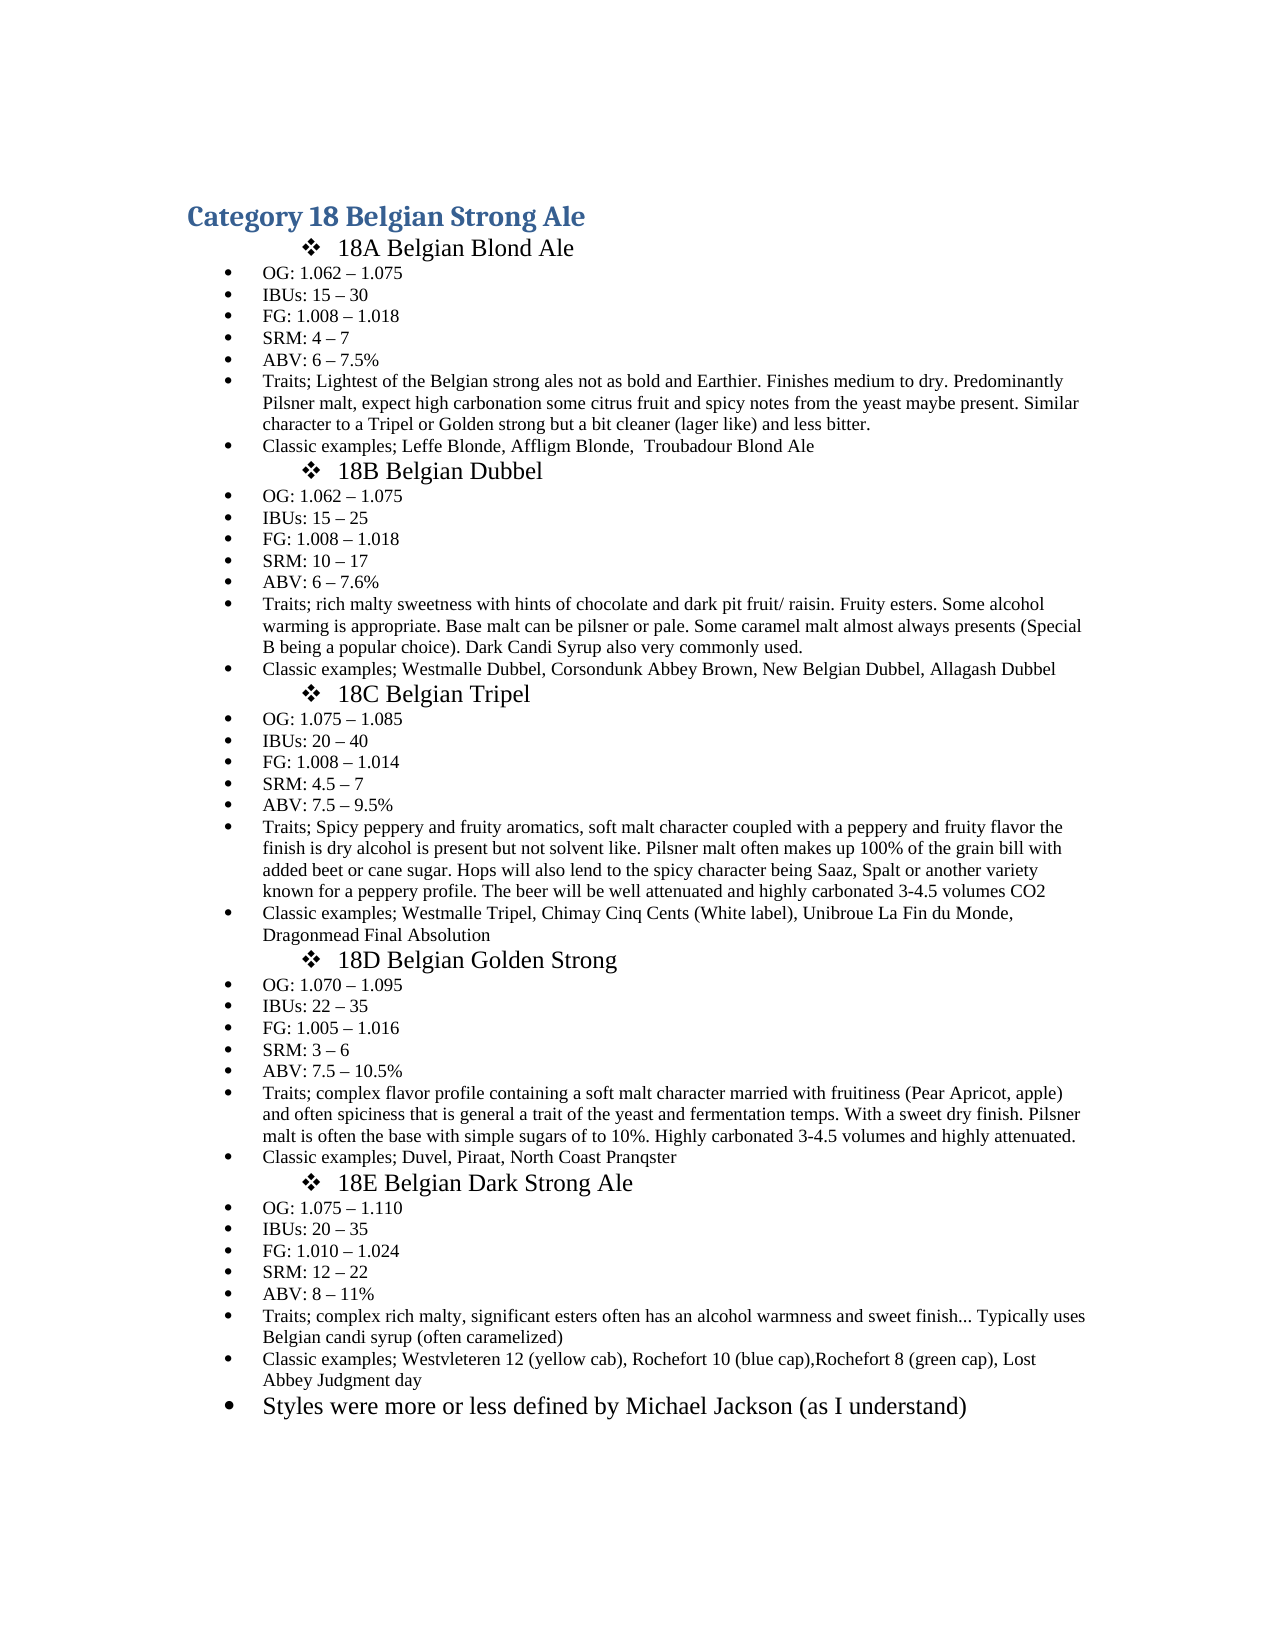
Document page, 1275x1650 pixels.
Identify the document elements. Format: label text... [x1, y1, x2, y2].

list Traits; complex flavor profile containing a soft malt character married with fruitiness (Pear Apricot, apple) and often spiciness that is general a trait of the yeast and fermentation temps. With a sweet dry finish. Pilsner malt is often the base with simple sugars of to 10%. Highly carbonated 3-4.5 volumes and highly attenuated. [225, 1082, 1087, 1146]
list SRM: 3 – 6 [225, 1038, 1087, 1060]
list OG: 1.062 – 1.075 [225, 485, 1087, 507]
list SRM: 4.5 – 7 [225, 773, 1087, 794]
list FG: 1.008 – 1.014 [225, 751, 1087, 773]
list Traits; Spicy peppery and fruity aromatics, soft malt character coupled with a peppery and fruity flavor the finish is dry alcohol is present but not solvent like. Pilsner malt often makes up 100% of the grain bill with added beet or cane sugar. Hops will also lend to the spicy character being Saaz, Spalt or another variety known for a peppery profile. The beer will be well attenuated and highly carbonated 3-4.5 volumes CO2 [225, 816, 1087, 902]
list FG: 1.005 – 1.016 [225, 1017, 1087, 1038]
list Styles were more or less defined by Michael Jackson (as I understand) [225, 1391, 1087, 1419]
list 18E Belgian Dark Strong Ale [300, 1168, 1087, 1197]
list ABV: 7.5 – 10.5% [225, 1060, 1087, 1082]
list Classic examples; Westmalle Dubbel, Corsondunk Abbey Brown, New Belgian Dubbel, Allagash Dubbel [225, 658, 1087, 679]
list ABV: 6 – 7.6% [225, 571, 1087, 593]
list ABV: 8 – 11% [225, 1283, 1087, 1304]
list 18B Belgian Dubbel [300, 456, 1087, 485]
list FG: 1.008 – 1.018 [225, 305, 1087, 327]
list Traits; rich malty sweetness with hints of chocolate and dark pit fruit/ raisin. Fruity esters. Some alcohol warming is appropriate. Base malt can be pilsner or pale. Some caramel malt almost always presents (Special B being a popular choice). Dark Candi Syrup also very commonly used. [225, 593, 1087, 658]
list ABV: 6 – 7.5% [225, 348, 1087, 370]
list Classic examples; Westvleteren 12 (yellow cab), Rochefort 10 (blue cap),Rochefort 8 (green cap), Lost Abbey Judgment day [225, 1348, 1087, 1391]
list OG: 1.070 – 1.095 [225, 974, 1087, 995]
list Classic examples; Leffe Blonde, Affligm Blonde, Troubadour Blond Ale [225, 435, 1087, 456]
list OG: 1.062 – 1.075 [225, 262, 1087, 284]
list Traits; complex rich malty, significant esters often has an alcohol warmness and sweet finish... Typically uses Belgian candi syrup (often caramelized) [225, 1304, 1087, 1348]
list Classic examples; Westmalle Tripel, Chimay Cinq Cents (White label), Unibroue La Fin du Monde, Dragonmead Final Absolution [225, 902, 1087, 945]
list FG: 1.008 – 1.018 [225, 528, 1087, 550]
list OG: 1.075 – 1.110 [225, 1197, 1087, 1218]
list SRM: 10 – 17 [225, 550, 1087, 571]
list ABV: 7.5 – 9.5% [225, 794, 1087, 816]
list SRM: 12 – 22 [225, 1261, 1087, 1283]
list 18D Belgian Golden Strong [300, 945, 1087, 974]
list 18C Belgian Tripel [300, 679, 1087, 708]
list IBUs: 20 – 40 [225, 729, 1087, 751]
list FG: 1.010 – 1.024 [225, 1240, 1087, 1261]
list Traits; Lightest of the Belgian strong ales not as bold and Earthier. Finishes medium to dry. Predominantly Pilsner malt, expect high carbonation some citrus fruit and spicy notes from the yeast maybe present. Similar character to a Tripel or Golden strong but a bit cleaner (lager like) and less bitter. [225, 370, 1087, 435]
list IBUs: 22 – 35 [225, 995, 1087, 1017]
list 18A Belgian Blond Ale [300, 233, 1087, 262]
list IBUs: 20 – 35 [225, 1218, 1087, 1240]
list IBUs: 15 – 25 [225, 507, 1087, 528]
list IBUs: 15 – 30 [225, 284, 1087, 305]
list SRM: 4 – 7 [225, 327, 1087, 348]
subtitle Category 18 Belgian Strong Ale [187, 200, 1087, 233]
list OG: 1.075 – 1.085 [225, 708, 1087, 729]
list Classic examples; Duvel, Piraat, North Coast Pranqster [225, 1146, 1087, 1168]
